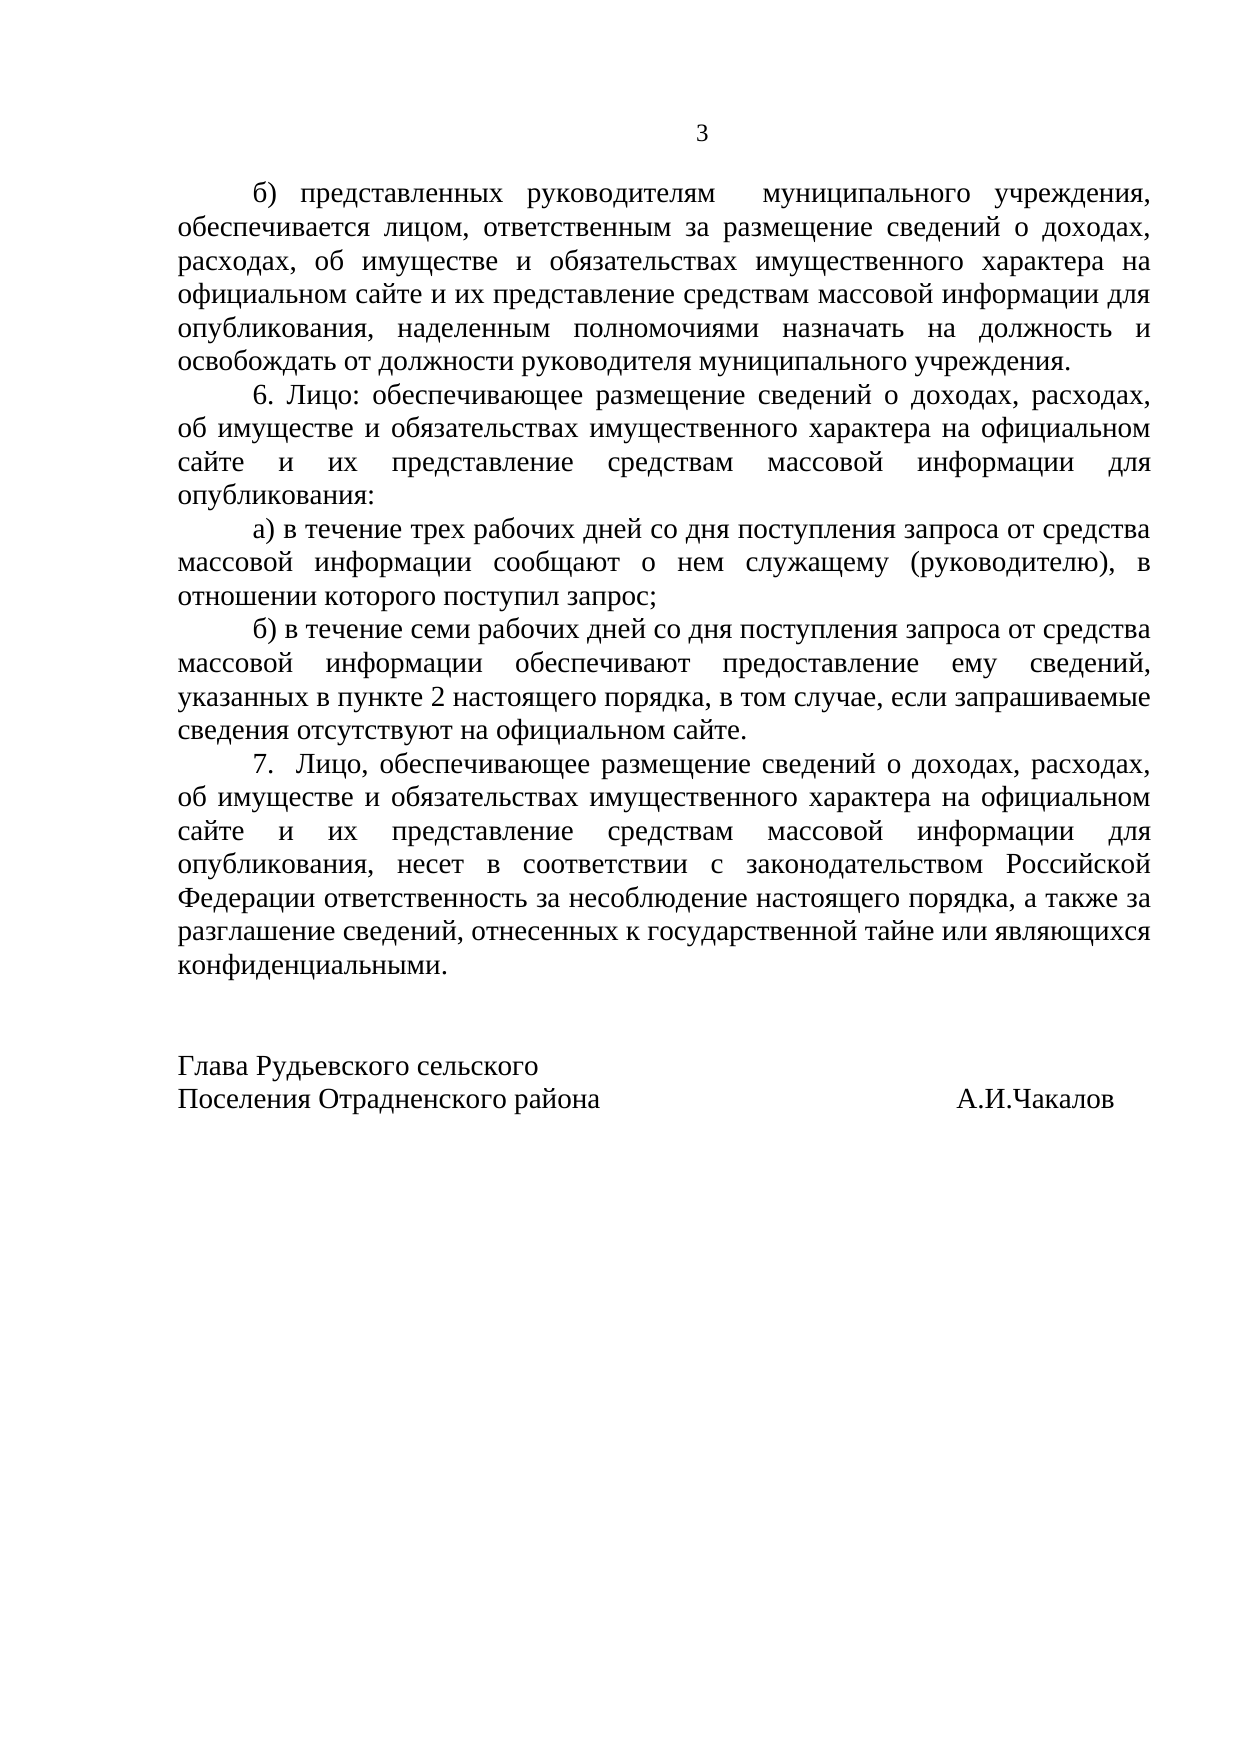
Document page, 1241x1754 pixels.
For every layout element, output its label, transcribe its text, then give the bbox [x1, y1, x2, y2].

text б) представленных руководителям муниципального учреждения, обеспечивается лицом, ответственным за размещение сведений о доходах, расходах, об имуществе и обязательствах имущественного характера на официальном сайте и их представление средствам массовой информации для опубликования, наделенным полномочиями назначать на должность и освобождать от должности руководителя муниципального учреждения. [177, 176, 1152, 377]
text а) в течение трех рабочих дней со дня поступления запроса от средства массовой информации сообщают о нем служащему (руководителю), в отношении которого поступил запрос; [177, 511, 1152, 612]
text Поселения Отрадненского района А.И.Чакалов [177, 1081, 1152, 1115]
text 3 [177, 118, 1152, 147]
text б) в течение семи рабочих дней со дня поступления запроса от средства массовой информации обеспечивают предоставление ему сведений, указанных в пункте 2 настоящего порядка, в том случае, если запрашиваемые сведения отсутствуют на официальном сайте. [177, 612, 1152, 746]
text Глава Рудьевского сельского [177, 1048, 1152, 1081]
text 7. Лицо, обеспечивающее размещение сведений о доходах, расходах, об имуществе и обязательствах имущественного характера на официальном сайте и их представление средствам массовой информации для опубликования, несет в соответствии с законодательством Российской Федерации ответственность за несоблюдение настоящего порядка, а также за разглашение сведений, отнесенных к государственной тайне или являющихся конфиденциальными. [177, 746, 1152, 981]
text 6. Лицо: обеспечивающее размещение сведений о доходах, расходах, об имуществе и обязательствах имущественного характера на официальном сайте и их представление средствам массовой информации для опубликования: [177, 377, 1152, 511]
